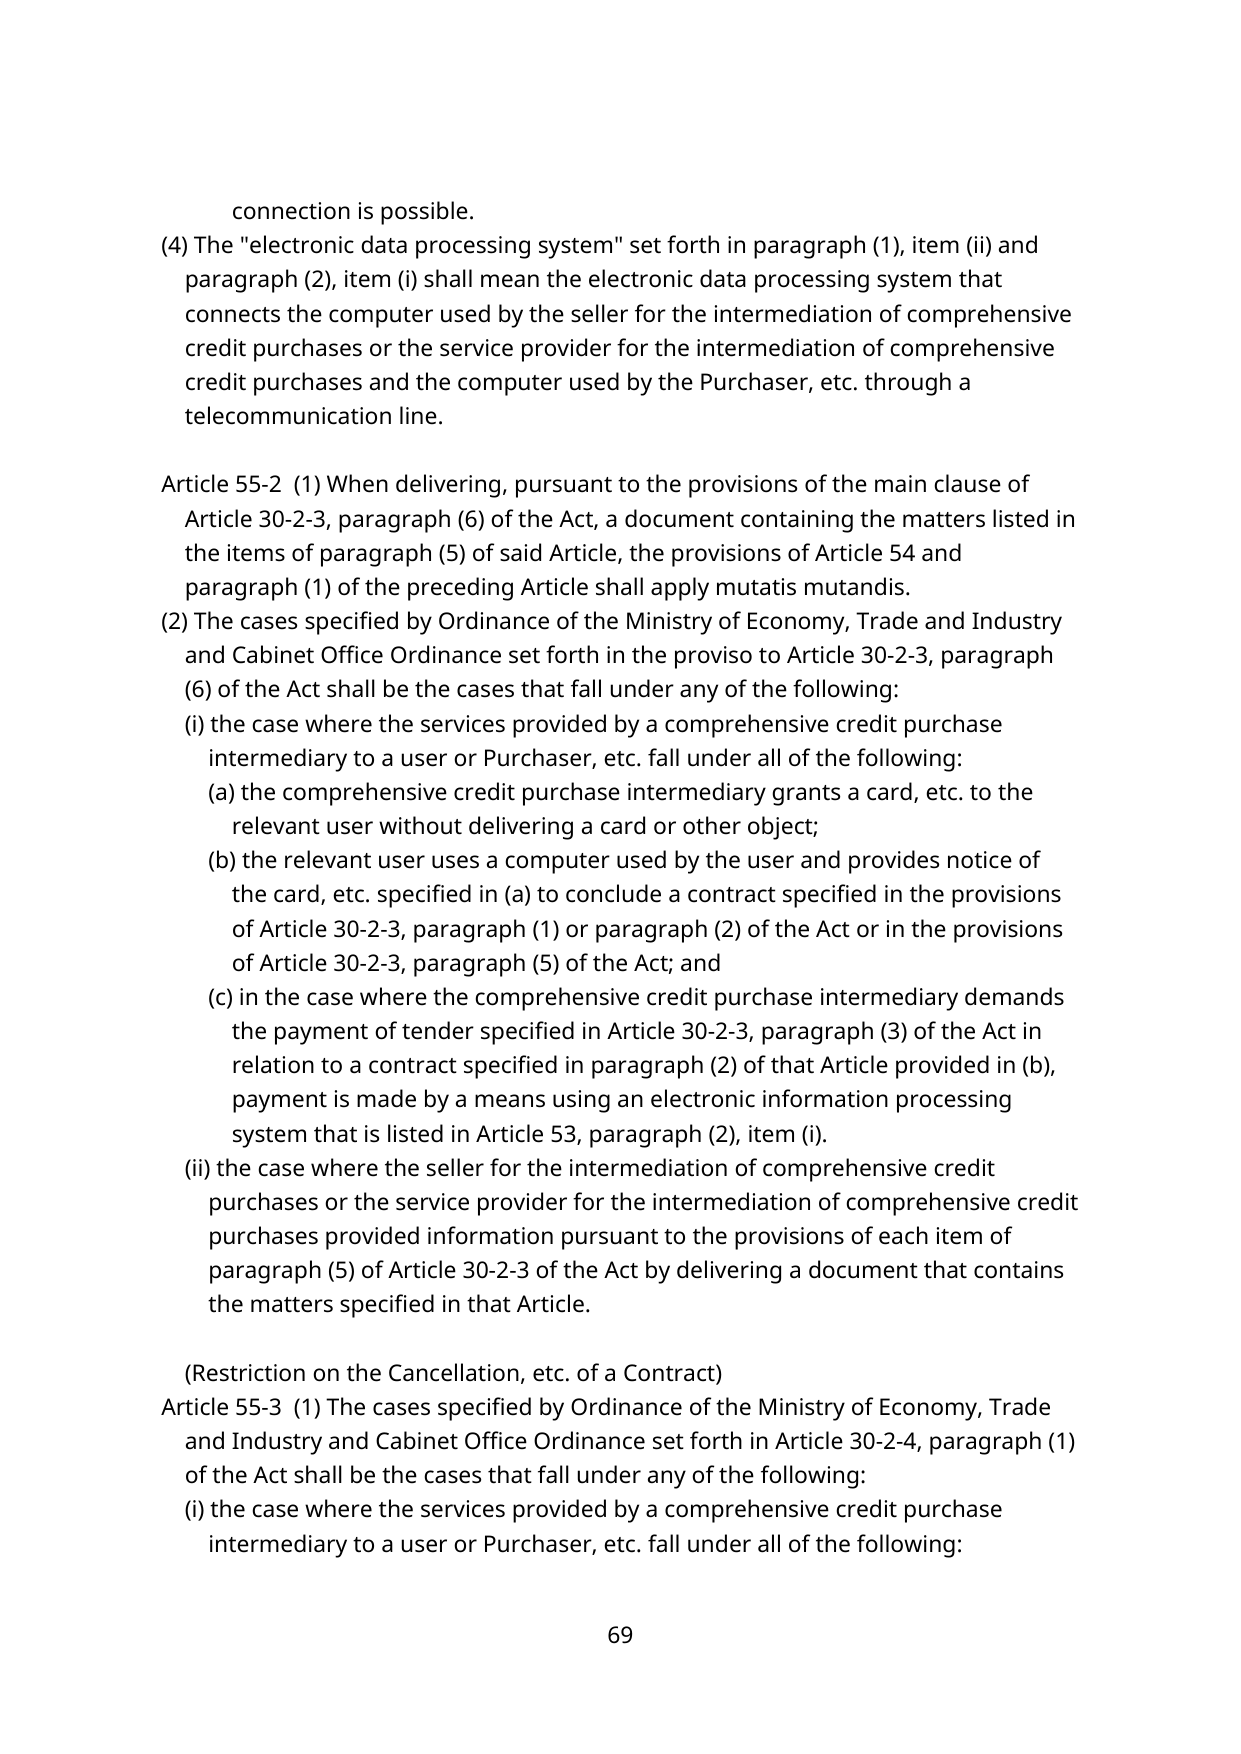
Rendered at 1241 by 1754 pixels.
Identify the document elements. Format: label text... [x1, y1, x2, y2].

text Article 55-2 (1) When delivering, pursuant to the provisions of the main clause of Article 30-2-3, paragraph (6) of the Act, a document containing the matters listed in the items of paragraph (5) of said Article, the provisions of Article 54 and paragraph (1) of the preceding Article shall apply mutatis mutandis. [161, 467, 1079, 604]
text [207, 194, 1079, 228]
text (i) the case where the services provided by a comprehensive credit purchase intermediary to a user or Purchaser, etc. fall under all of the following: [184, 706, 1079, 774]
text (b) the relevant user uses a computer used by the user and provides notice of the card, etc. specified in (a) to conclude a contract specified in the provisions of Article 30-2-3, paragraph (1) or paragraph (2) of the Act or in the provisions of Article 30-2-3, paragraph (5) of the Act; and [207, 843, 1079, 979]
text (a) the comprehensive credit purchase intermediary grants a card, etc. to the relevant user without delivering a card or other object; [207, 774, 1079, 843]
text (Restriction on the Cancellation, etc. of a Contract) [184, 1355, 1079, 1389]
text (4) The "electronic data processing system" set forth in paragraph (1), item (ii) and paragraph (2), item (i) shall mean the electronic data processing system that connects the computer used by the seller for the intermediation of comprehensive credit purchases or the service provider for the intermediation of comprehensive credit purchases and the computer used by the Purchaser, etc. through a telecommunication line. [161, 228, 1079, 433]
text (ii) the case where the seller for the intermediation of comprehensive credit purchases or the service provider for the intermediation of comprehensive credit purchases provided information pursuant to the provisions of each item of paragraph (5) of Article 30-2-3 of the Act by delivering a document that contains the matters specified in that Article. [184, 1150, 1079, 1321]
text Article 55-3 (1) The cases specified by Ordinance of the Ministry of Economy, Trade and Industry and Cabinet Office Ordinance set forth in Article 30-2-4, paragraph (1) of the Act shall be the cases that fall under any of the following: [161, 1389, 1079, 1492]
text (i) the case where the services provided by a comprehensive credit purchase intermediary to a user or Purchaser, etc. fall under all of the following: [184, 1492, 1079, 1560]
text (c) in the case where the comprehensive credit purchase intermediary demands the payment of tender specified in Article 30-2-3, paragraph (3) of the Act in relation to a contract specified in paragraph (2) of that Article provided in (b), payment is made by a means using an electronic information processing system that is listed in Article 53, paragraph (2), item (i). [207, 979, 1079, 1150]
text (2) The cases specified by Ordinance of the Ministry of Economy, Trade and Industry and Cabinet Office Ordinance set forth in the proviso to Article 30-2-3, paragraph (6) of the Act shall be the cases that fall under any of the following: [161, 604, 1079, 706]
